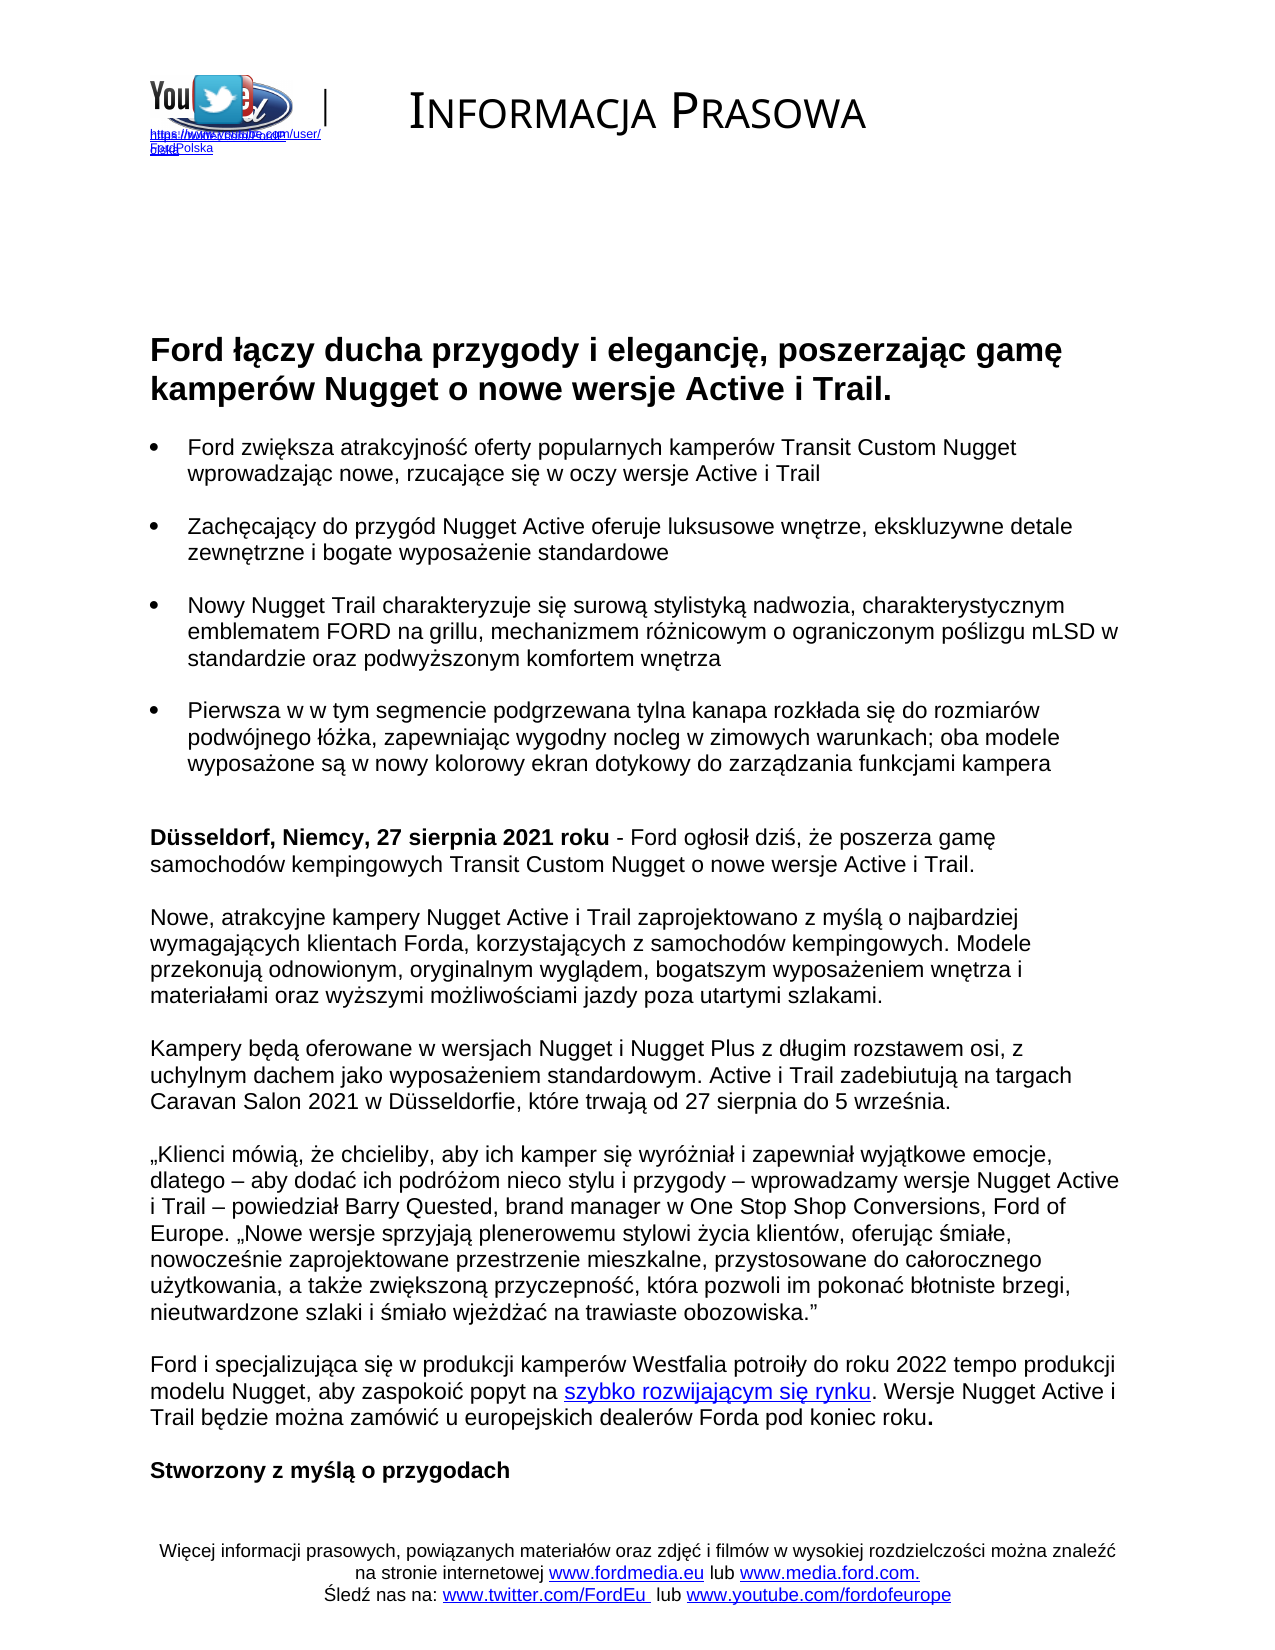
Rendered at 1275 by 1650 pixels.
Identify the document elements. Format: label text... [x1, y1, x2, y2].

text Kampery będą oferowane w wersjach Nugget i Nugget Plus z długim rozstawem osi, z uchylnym dachem jako wyposażeniem standardowym. Active i Trail zadebiutują na targach Caravan Salon 2021 w Düsseldorfie, które trwają od 27 sierpnia do 5 września. [150, 1035, 1125, 1114]
text Düsseldorf, Niemcy, 27 sierpnia 2021 roku - Ford ogłosił dziś, że poszerza gamę samochodów kempingowych Transit Custom Nugget o nowe wersje Active i Trail. [150, 824, 1125, 877]
text Ford i specjalizująca się w produkcji kamperów Westfalia potroiły do roku 2022 tempo produkcji modelu Nugget, aby zaspokoić popyt na szybko rozwijającym się rynku. Wersje Nugget Active i Trail będzie można zamówić u europejskich dealerów Forda pod koniec roku. [150, 1351, 1125, 1431]
text Stworzony z myślą o przygodach [150, 1457, 1125, 1483]
list Pierwsza w w tym segmencie podgrzewana tylna kanapa rozkłada się do rozmiarów podwójnego łóżka, zapewniając wygodny nocleg w zimowych warunkach; oba modele wyposażone są w nowy kolorowy ekran dotykowy do zarządzania funkcjami kampera [150, 697, 1125, 776]
text Nowe, atrakcyjne kampery Nugget Active i Trail zaprojektowano z myślą o najbardziej wymagających klientach Forda, korzystających z samochodów kempingowych. Modele przekonują odnowionym, oryginalnym wyglądem, bogatszym wyposażeniem wnętrza i materiałami oraz wyższymi możliwościami jazdy poza utartymi szlakami. [150, 903, 1125, 1009]
text Ford łączy ducha przygody i elegancję, poszerzając gamę kamperów Nugget o nowe wersje Active i Trail. [150, 330, 1125, 407]
list Nowy Nugget Trail charakteryzuje się surową stylistyką nadwozia, charakterystycznym emblematem FORD na grillu, mechanizmem różnicowym o ograniczonym poślizgu mLSD w standardzie oraz podwyższonym komfortem wnętrza [150, 592, 1125, 671]
text „Klienci mówią, że chcieliby, aby ich kamper się wyróżniał i zapewniał wyjątkowe emocje, dlatego – aby dodać ich podróżom nieco stylu i przygody – wprowadzamy wersje Nugget Active i Trail – powiedział Barry Quested, brand manager w One Stop Shop Conversions, Ford of Europe. „Nowe wersje sprzyjają plenerowemu stylowi życia klientów, oferując śmiałe, nowocześnie zaprojektowane przestrzenie mieszkalne, przystosowane do całorocznego użytkowania, a także zwiększoną przyczepność, która pozwoli im pokonać błotniste brzegi, nieutwardzone szlaki i śmiało wjeżdżać na trawiaste obozowiska.” [150, 1141, 1125, 1325]
list Ford zwiększa atrakcyjność oferty popularnych kamperów Transit Custom Nugget wprowadzając nowe, rzucające się w oczy wersje Active i Trail [150, 434, 1125, 486]
picture [150, 75, 293, 133]
list Zachęcający do przygód Nugget Active oferuje luksusowe wnętrze, ekskluzywne detale zewnętrzne i bogate wyposażenie standardowe [150, 513, 1125, 565]
